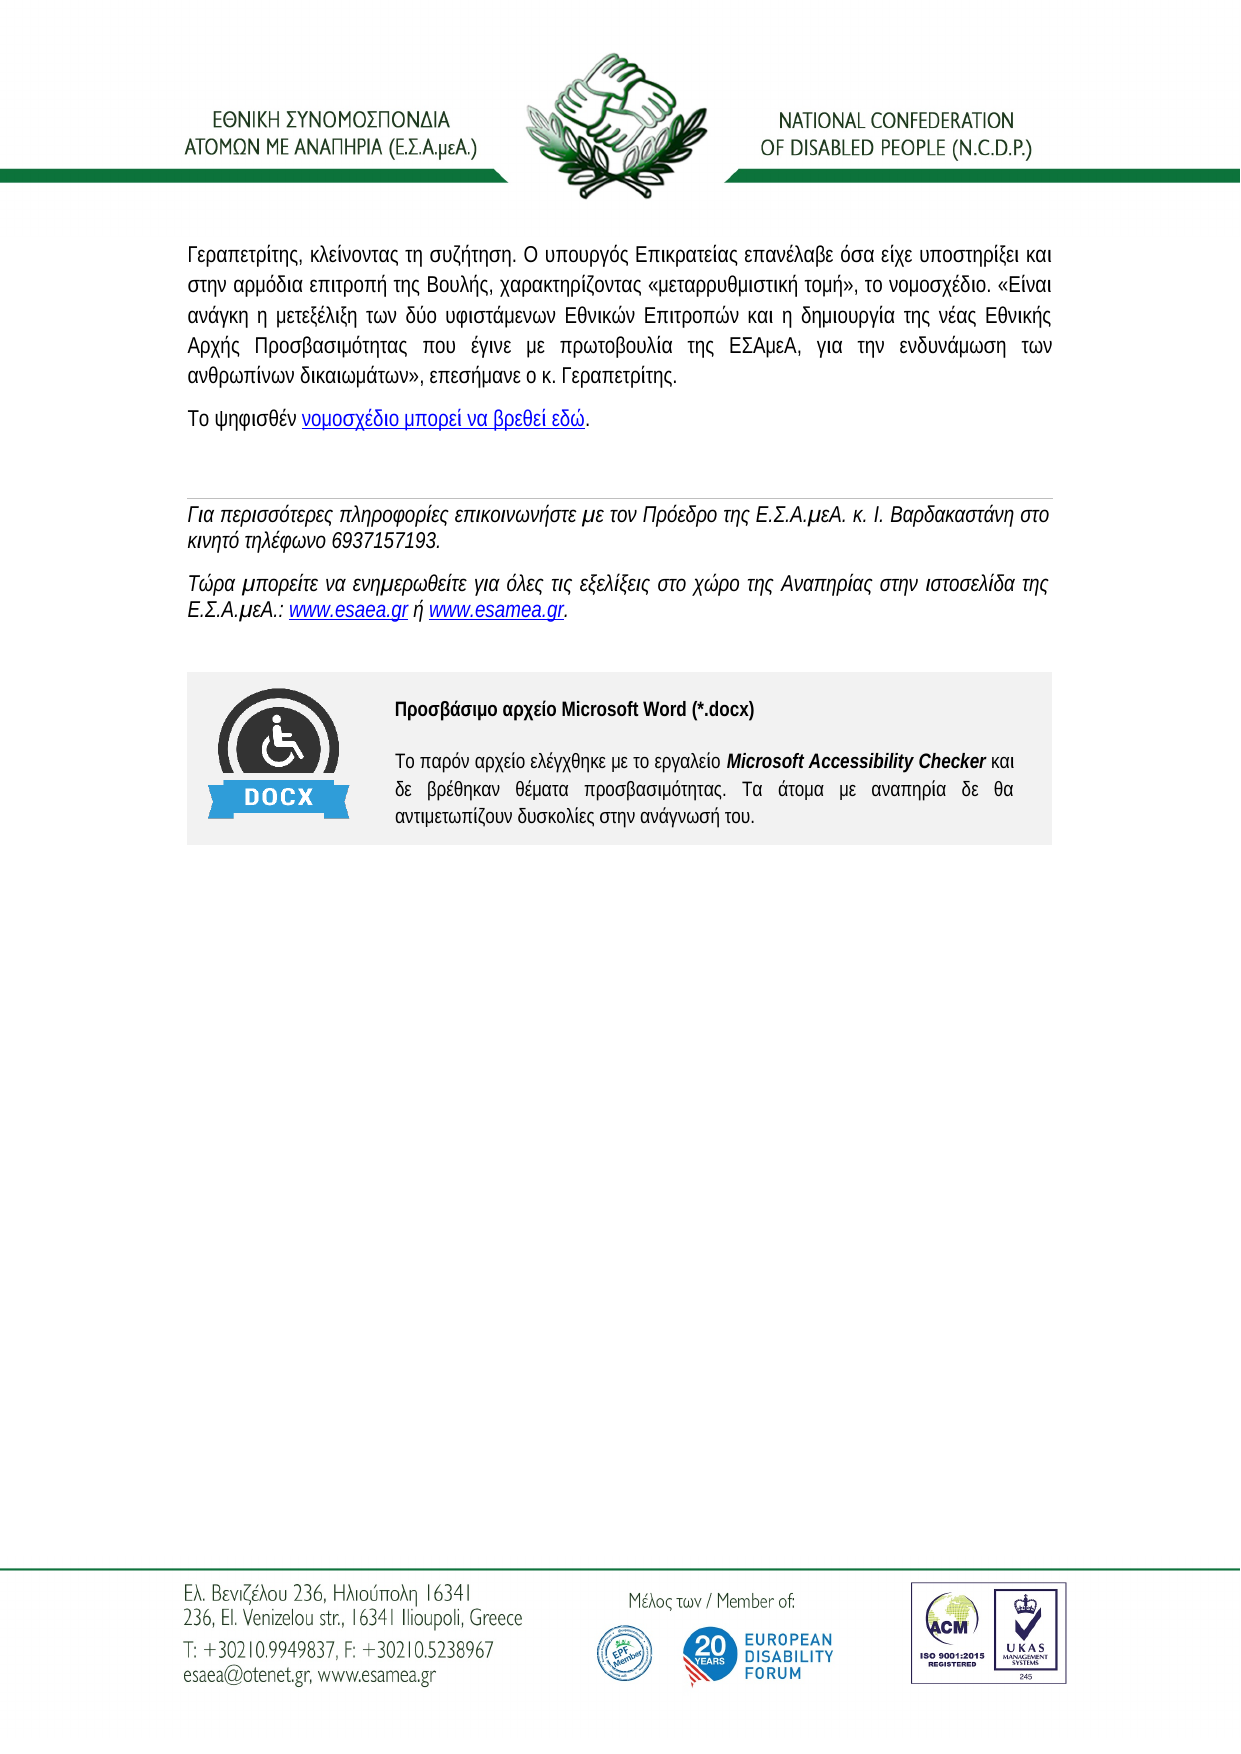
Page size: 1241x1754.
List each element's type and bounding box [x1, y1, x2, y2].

picture [203, 678, 354, 829]
picture [0, 1556, 1240, 1738]
picture [0, 0, 1240, 237]
